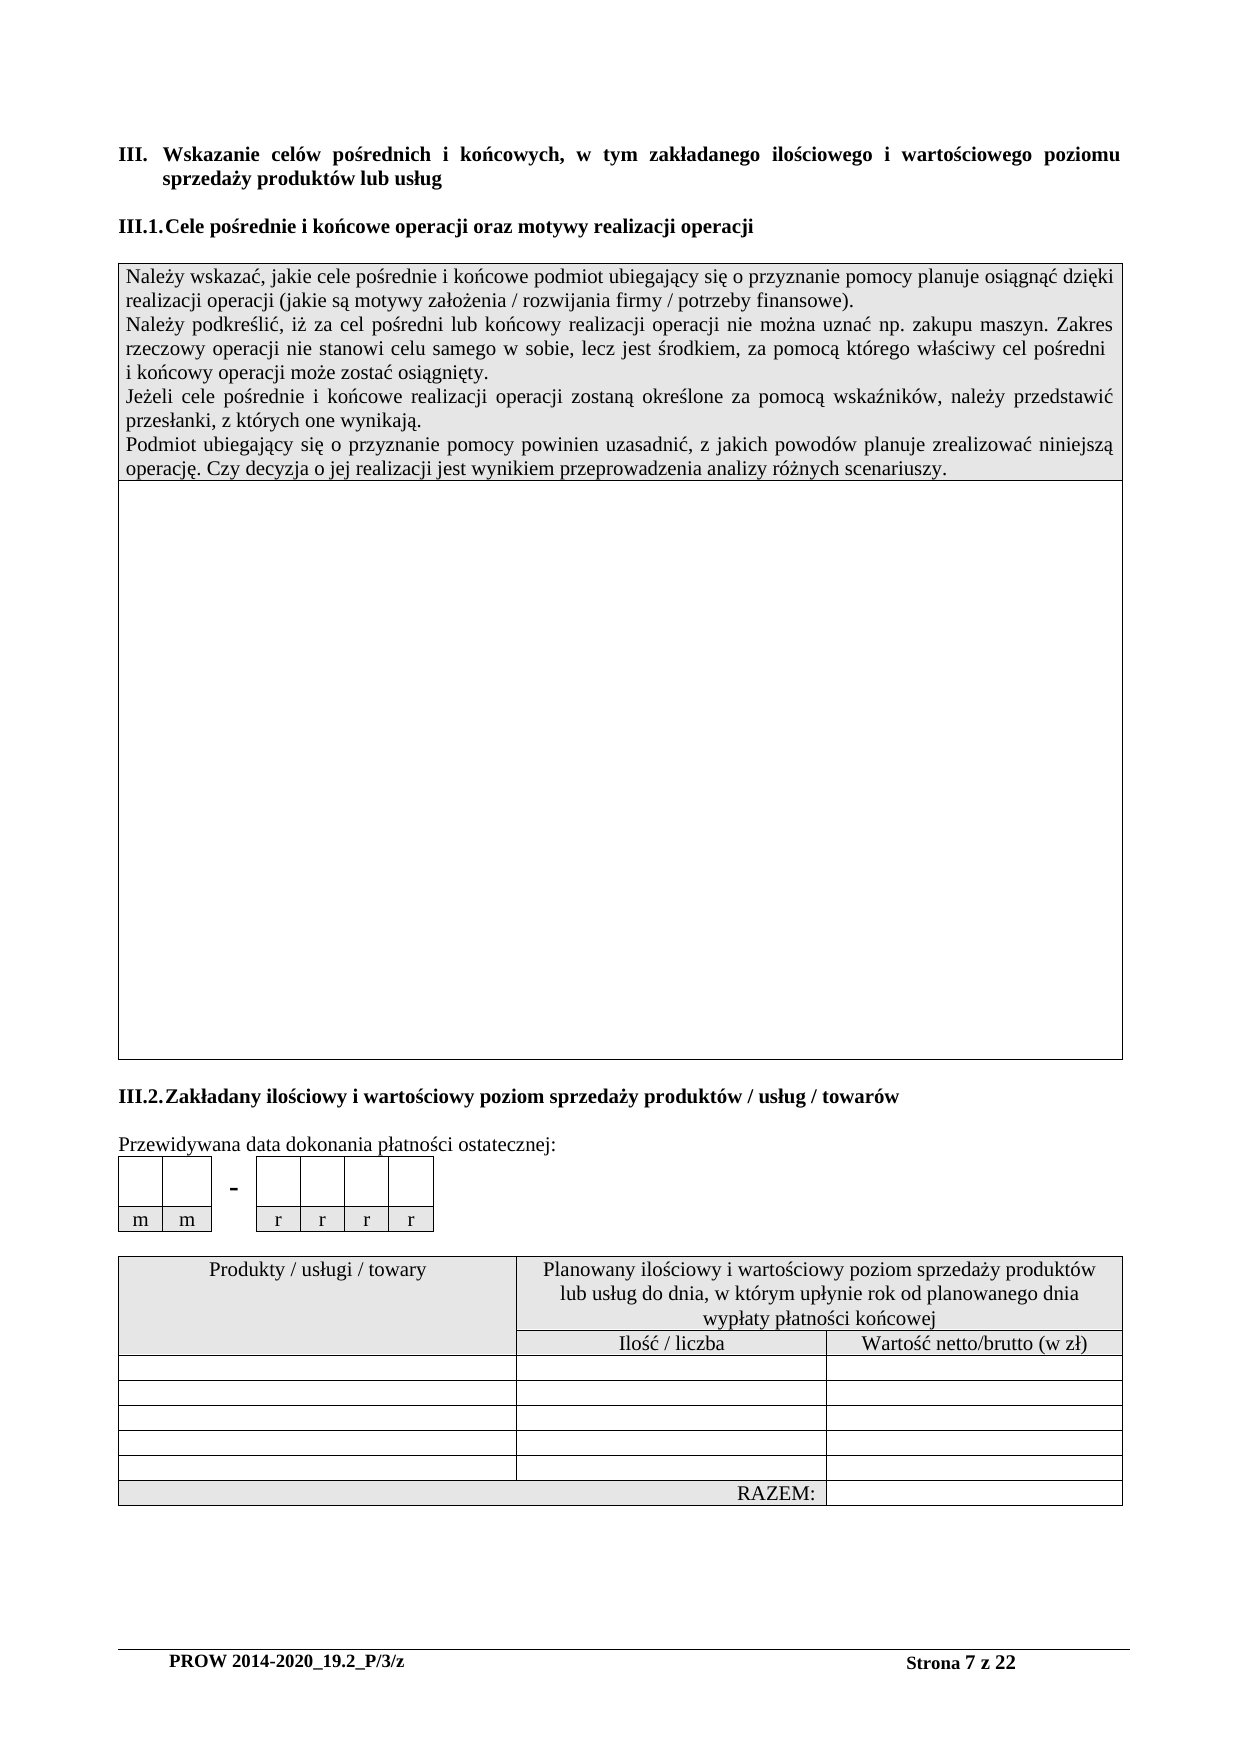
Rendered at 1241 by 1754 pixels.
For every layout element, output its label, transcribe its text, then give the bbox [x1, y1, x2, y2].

table_cell m [119, 1207, 162, 1231]
subtitle Zakładany ilościowy i wartościowy poziom sprzedaży produktów / usług / towarów [118, 1084, 1122, 1108]
table_cell [119, 1356, 516, 1380]
table_header Produkty / usługi / towary [119, 1257, 516, 1354]
table_cell [827, 1356, 1122, 1380]
table_cell Ilość / liczba [517, 1331, 826, 1354]
table_header [389, 1157, 433, 1206]
table_cell m [163, 1207, 211, 1231]
table_header [119, 1157, 162, 1206]
table_cell [119, 481, 1122, 1059]
table_cell Wartość netto/brutto (w zł) [827, 1331, 1122, 1354]
table_cell [119, 1431, 516, 1455]
table_cell r [389, 1207, 433, 1231]
table_cell [517, 1356, 826, 1380]
table_cell [119, 1406, 516, 1430]
table_cell r [301, 1207, 344, 1231]
table_cell [827, 1431, 1122, 1455]
table_cell r [345, 1207, 388, 1231]
table_header - [212, 1156, 256, 1231]
table_cell [517, 1381, 826, 1405]
table_cell [827, 1406, 1122, 1430]
subtitle Wskazanie celów pośrednich i końcowych, w tym zakładanego ilościowego i wartościowego poziomu sprzedaży produktów lub usług [118, 142, 1122, 190]
table_cell [517, 1456, 826, 1480]
table_header Należy wskazać, jakie cele pośrednie i końcowe podmiot ubiegający się o przyznanie pomocy planuje osiągnąć dzięki realizacji operacji (jakie są motywy założenia / rozwijania firmy / potrzeby finansowe). Należy podkreślić, iż za cel pośredni lub końcowy realizacji operacji nie można uznać np. zakupu maszyn. Zakres rzeczowy operacji nie stanowi celu samego w sobie, lecz jest środkiem, za pomocą którego właściwy cel pośredni i końcowy operacji może zostać osiągnięty. Jeżeli cele pośrednie i końcowe realizacji operacji zostaną określone za pomocą wskaźników, należy przedstawić przesłanki, z których one wynikają. Podmiot ubiegający się o przyznanie pomocy powinien uzasadnić, z jakich powodów planuje zrealizować niniejszą operację. Czy decyzja o jej realizacji jest wynikiem przeprowadzenia analizy różnych scenariuszy. [119, 264, 1122, 480]
table_cell [119, 1456, 516, 1480]
text Przewidywana data dokonania płatności ostatecznej: [118, 1132, 1122, 1156]
table_header [301, 1157, 344, 1206]
table_cell [517, 1406, 826, 1430]
table_cell r [257, 1207, 300, 1231]
table_cell [517, 1431, 826, 1455]
table_cell [827, 1456, 1122, 1480]
table_header [163, 1157, 211, 1206]
table_header [345, 1157, 388, 1206]
subtitle Cele pośrednie i końcowe operacji oraz motywy realizacji operacji [118, 214, 1122, 238]
table_header [257, 1157, 300, 1206]
table_header Planowany ilościowy i wartościowy poziom sprzedaży produktów lub usług do dnia, w którym upłynie rok od planowanego dnia wypłaty płatności końcowej [517, 1257, 1122, 1329]
table_cell [119, 1381, 516, 1405]
table_cell [827, 1481, 1122, 1505]
table_cell RAZEM: [119, 1481, 826, 1505]
table_cell [827, 1381, 1122, 1405]
